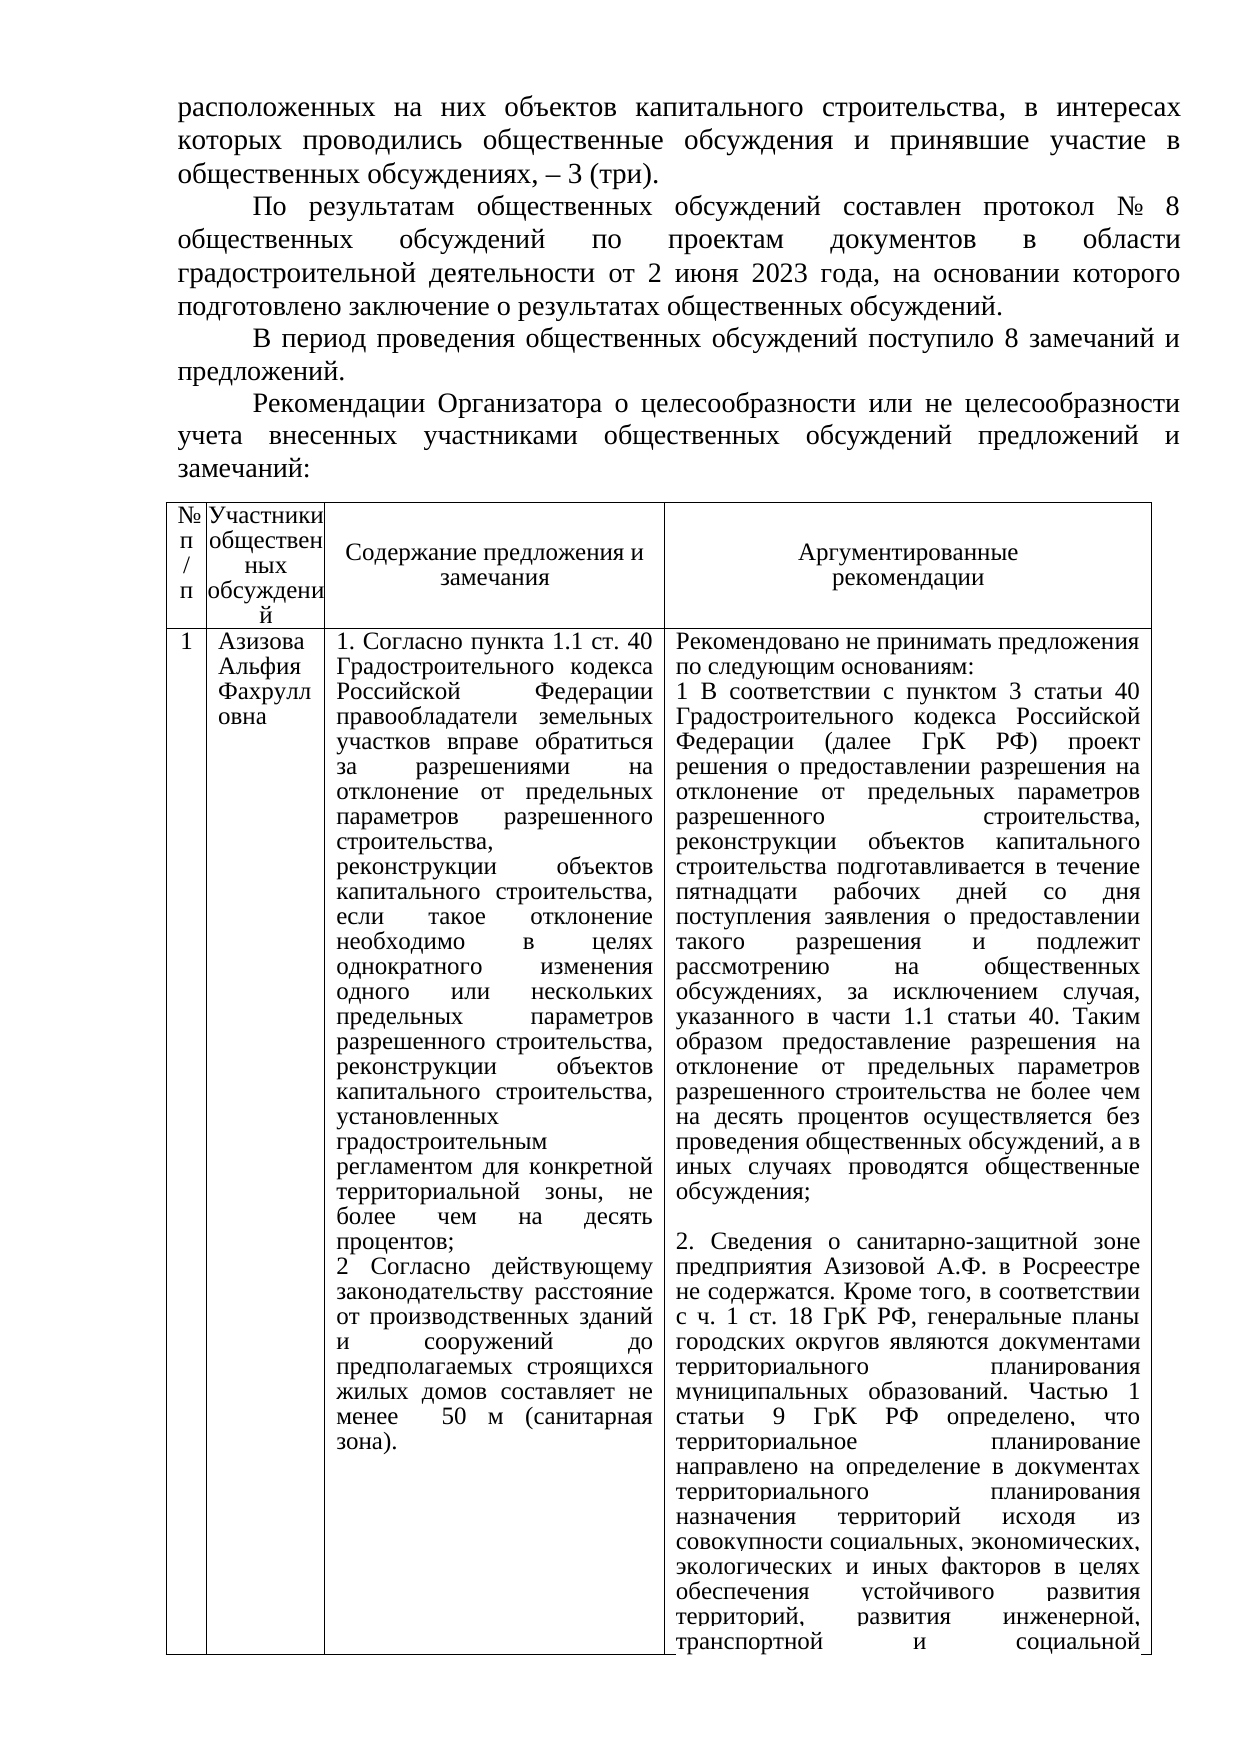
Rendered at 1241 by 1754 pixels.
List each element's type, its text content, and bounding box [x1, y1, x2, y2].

table_header Аргументированные рекомендации [665, 503, 1151, 628]
table_cell 1 [167, 629, 206, 1654]
text Рекомендации Организатора о целесообразности или не целесообразности учета внесенных участниками общественных обсуждений предложений и замечаний: [177, 386, 1181, 483]
table_header № п/п [167, 503, 206, 628]
text По результатам общественных обсуждений составлен протокол № 8 общественных обсуждений по проектам документов в области градостроительной деятельности от 2 июня 2023 года, на основании которого подготовлено заключение о результатах общественных обсуждений. [177, 189, 1181, 321]
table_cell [665, 629, 1151, 1654]
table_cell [207, 629, 324, 1654]
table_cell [325, 629, 664, 1654]
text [177, 89, 1181, 189]
table_header Участники общественных обсуждений [207, 503, 324, 628]
text В период проведения общественных обсуждений поступило 8 замечаний и предложений. [177, 321, 1181, 386]
table_header Содержание предложения и замечания [325, 503, 664, 628]
